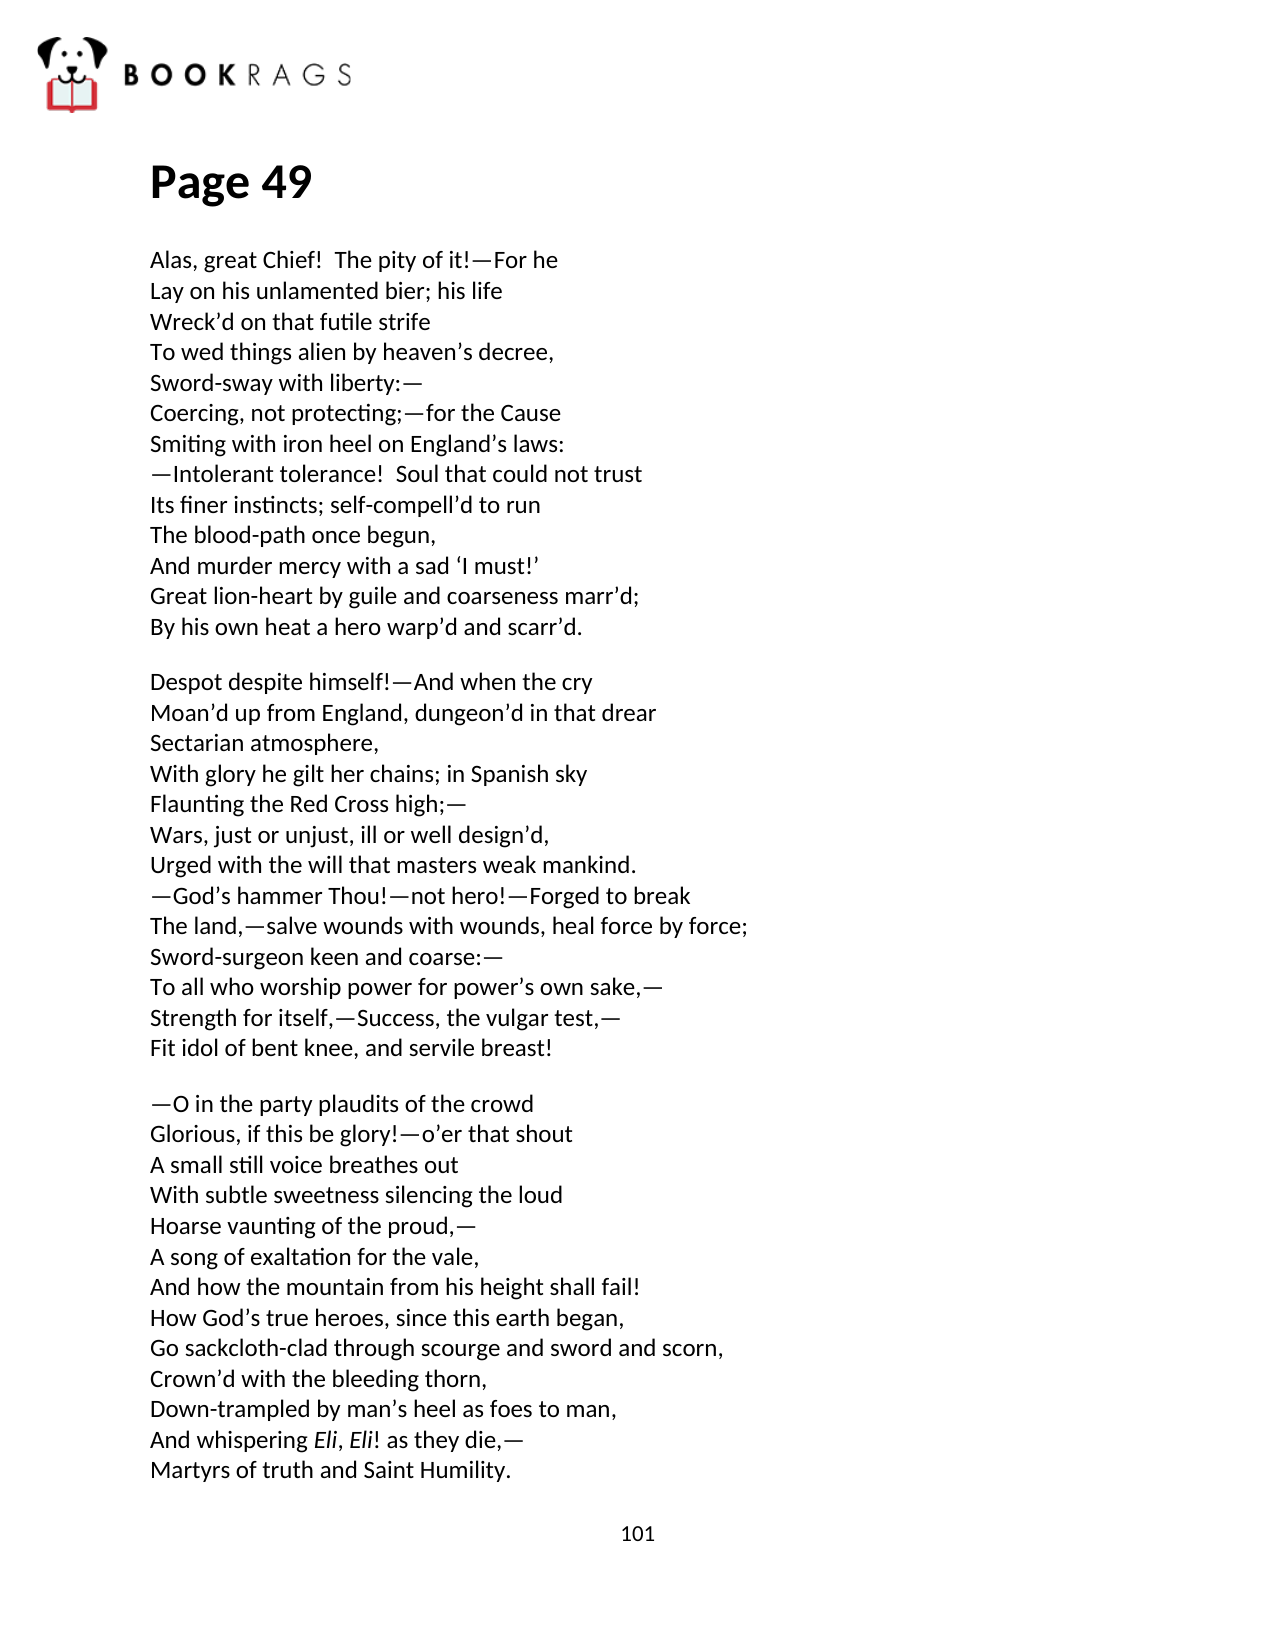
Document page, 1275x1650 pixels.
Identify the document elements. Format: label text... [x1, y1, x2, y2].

picture [37, 37, 351, 113]
text Alas, great Chief! The pity of it!—­For he Lay on his unlamented bier; his life Wreck’d on that futile strife To wed things alien by heaven’s decree, Sword-sway with liberty:—­ Coercing, not protecting;—­for the Cause Smiting with iron heel on England’s laws: —­Intolerant tolerance! Soul that could not trust Its finer instincts; self-compell’d to run The blood-path once begun, And murder mercy with a sad ‘I must!’ Great lion-heart by guile and coarseness marr’d; By his own heat a hero warp’d and scarr’d. [150, 244, 1125, 641]
text Despot despite himself!—­And when the cry Moan’d up from England, dungeon’d in that drear Sectarian atmosphere, With glory he gilt her chains; in Spanish sky Flaunting the Red Cross high;—­ Wars, just or unjust, ill or well design’d, Urged with the will that masters weak mankind. —­God’s hammer Thou!—­not hero!—­Forged to break The land,—­salve wounds with wounds, heal force by force; Sword-surgeon keen and coarse:—­ To all who worship power for power’s own sake,—­ Strength for itself,—­Success, the vulgar test,—­ Fit idol of bent knee, and servile breast! [150, 666, 1125, 1063]
text —­O in the party plaudits of the crowd Glorious, if this be glory!—­o’er that shout A small still voice breathes out With subtle sweetness silencing the loud Hoarse vaunting of the proud,—­ A song of exaltation for the vale, And how the mountain from his height shall fail! How God’s true heroes, since this earth began, Go sackcloth-clad through scourge and sword and scorn, Crown’d with the bleeding thorn, Down-trampled by man’s heel as foes to man, And whispering Eli, Eli! as they die,—­ Martyrs of truth and Saint Humility. [150, 1088, 1125, 1485]
text Page 49 [150, 150, 1125, 211]
